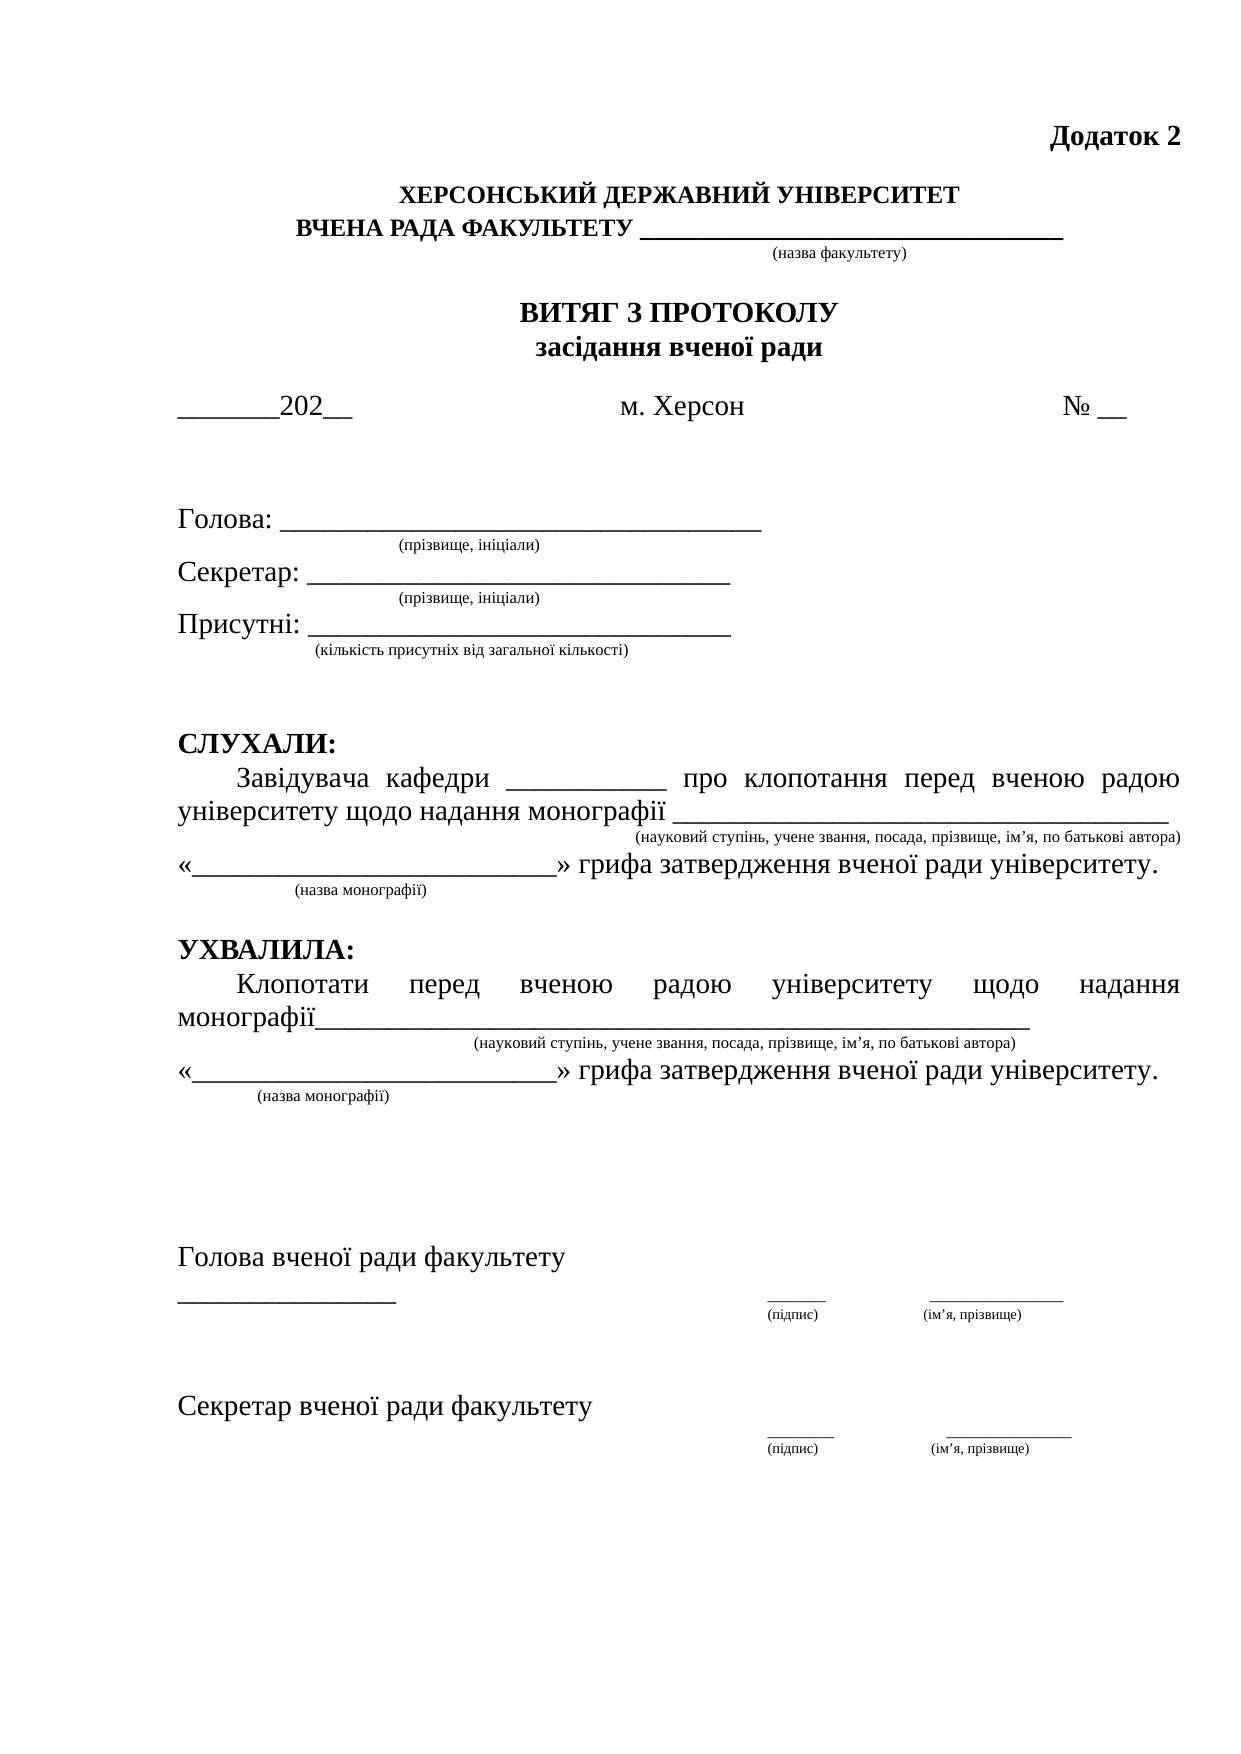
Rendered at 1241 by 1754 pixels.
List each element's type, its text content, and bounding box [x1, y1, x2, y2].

text Вчена рада факультету _____________________________ [177, 209, 1181, 243]
text Слухали: [177, 726, 1181, 760]
subtitle _______202__ м. Херсон № __ [177, 388, 1181, 422]
text (прізвище, ініціали) [177, 535, 1181, 554]
text (науковий ступінь, учене звання, посада, прізвище, ім’я, по батькові автора) [177, 1033, 1181, 1052]
text (назва монографії) [177, 880, 1181, 899]
text «_________________________» грифа затвердження вченої ради університету. [177, 1052, 1181, 1086]
text Додаток 2 [177, 118, 1181, 152]
text Присутні: _____________________________ [177, 607, 1181, 640]
text (науковий ступінь, учене звання, посада, прізвище, ім’я, по батькові автора) «_________________________» грифа затвердження вченої ради університету. [177, 827, 1181, 880]
text (кількість присутніх від загальної кількості) [177, 640, 1181, 659]
text засідання вченої ради [177, 329, 1181, 362]
text Секретар: _____________________________ [177, 554, 1181, 587]
text (назва монографії) [177, 1086, 1181, 1105]
subtitle Витяг з протоколу [177, 295, 1181, 329]
text (прізвище, ініціали) [177, 587, 1181, 607]
text ________ _______________ [177, 1421, 1181, 1440]
text Голова вченої ради факультету [177, 1239, 1181, 1273]
text _______________ _______ ________________ [177, 1273, 1181, 1306]
text (назва факультету) [177, 243, 1181, 262]
text (підпис) (ім’я, прізвище) [177, 1440, 1181, 1469]
text Завідувача кафедри ___________ про клопотання перед вченою радою університету щодо надання монографії __________________________________ [177, 760, 1181, 827]
text Голова: _________________________________ [177, 501, 1181, 535]
text (підпис) (ім’я, прізвище) [177, 1306, 1181, 1335]
text Херсонський державний університет [177, 180, 1181, 209]
text УХВАЛИЛА: [177, 932, 1181, 966]
text Секретар вченої ради факультету [177, 1388, 1181, 1421]
text Клопотати перед вченою радою університету щодо надання монографії_________________________________________________ [177, 966, 1181, 1033]
